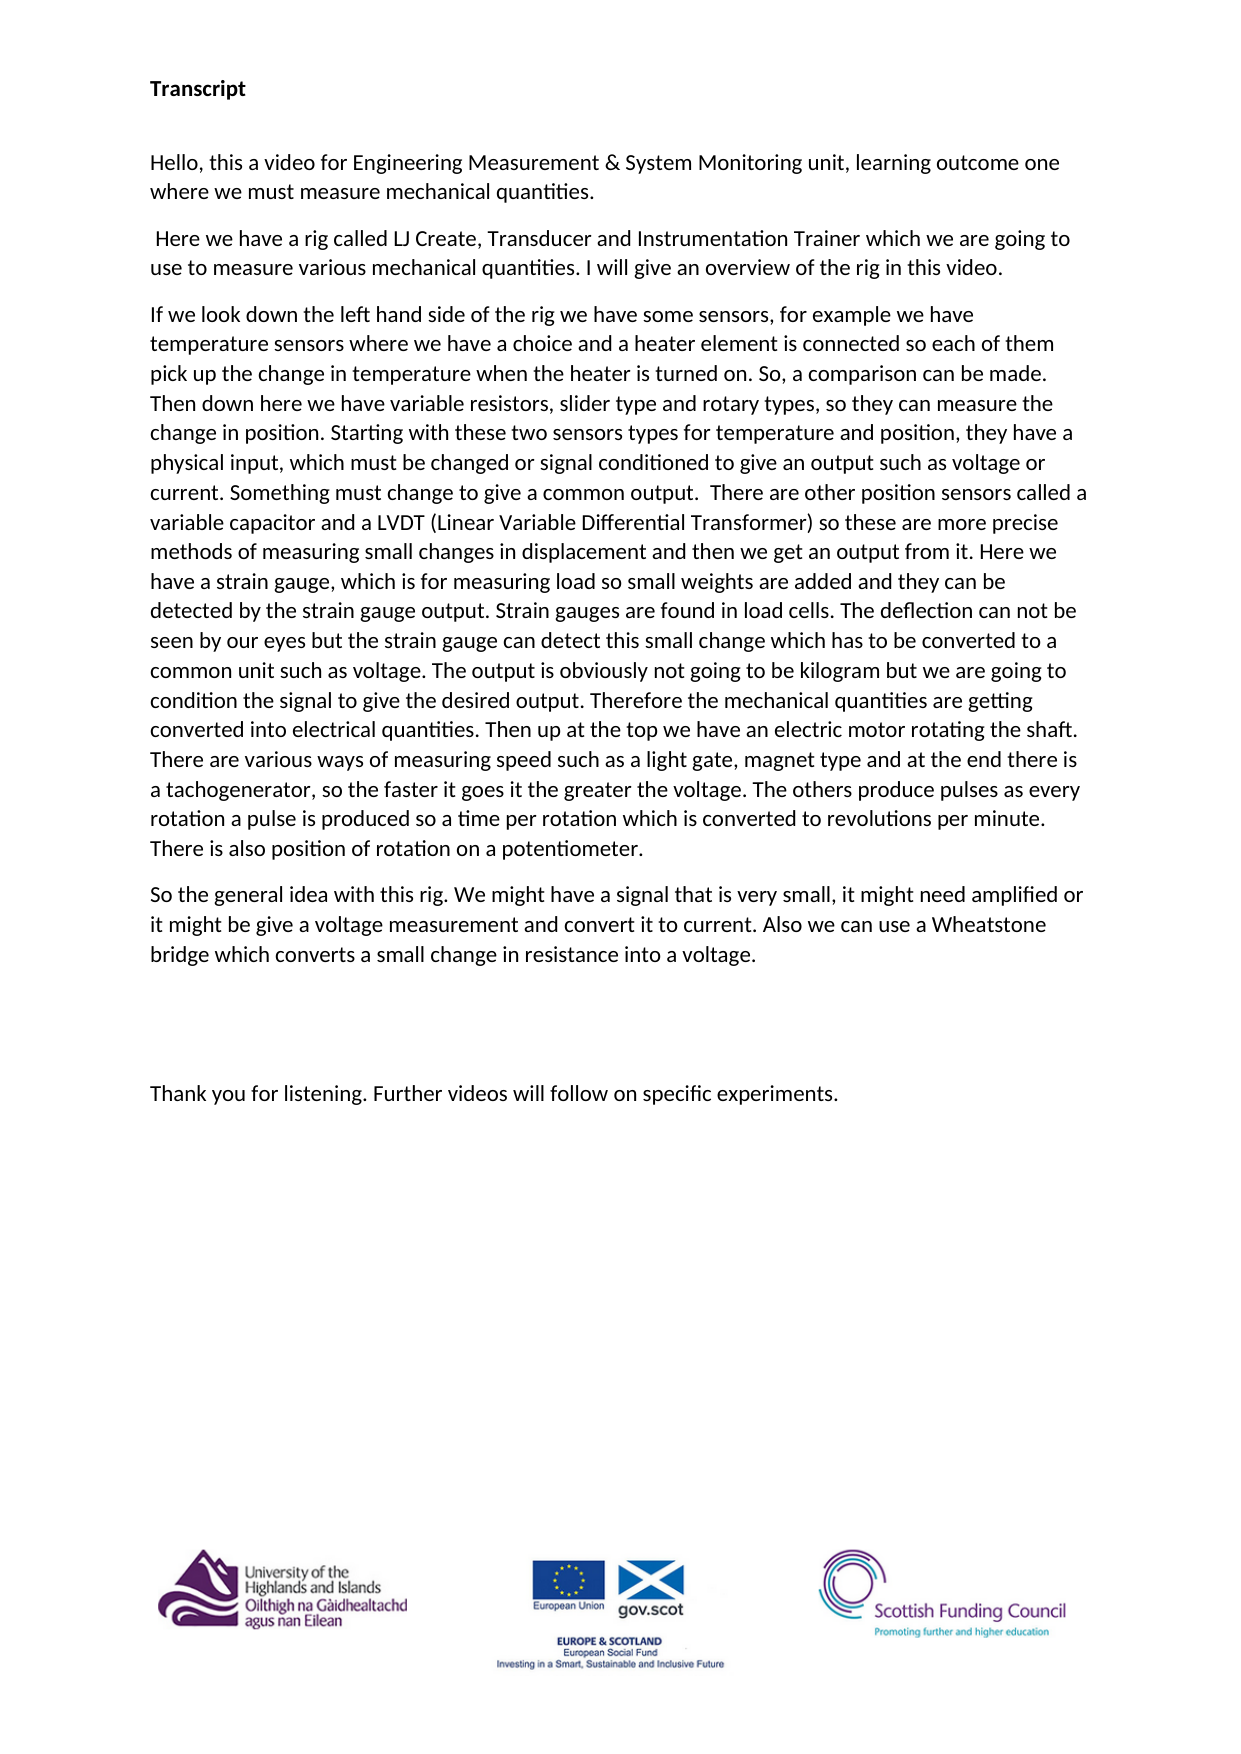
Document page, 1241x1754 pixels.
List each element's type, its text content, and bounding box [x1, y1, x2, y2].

picture [150, 1529, 1091, 1681]
text Hello, this a video for Engineering Measurement & System Monitoring unit, learning outcome one where we must measure mechanical quantities. [150, 148, 1090, 205]
text Thank you for listening. Further videos will follow on specific experiments. [150, 1079, 1090, 1107]
text Here we have a rig called LJ Create, Transducer and Instrumentation Trainer which we are going to use to measure various mechanical quantities. I will give an overview of the rig in this video. [150, 224, 1090, 281]
text If we look down the left hand side of the rig we have some sensors, for example we have temperature sensors where we have a choice and a heater element is connected so each of them pick up the change in temperature when the heater is turned on. So, a comparison can be made. Then down here we have variable resistors, slider type and rotary types, so they can measure the change in position. Starting with these two sensors types for temperature and position, they have a physical input, which must be changed or signal conditioned to give an output such as voltage or current. Something must change to give a common output. There are other position sensors called a variable capacitor and a LVDT (Linear Variable Differential Transformer) so these are more precise methods of measuring small changes in displacement and then we get an output from it. Here we have a strain gauge, which is for measuring load so small weights are added and they can be detected by the strain gauge output. Strain gauges are found in load cells. The deflection can not be seen by our eyes but the strain gauge can detect this small change which has to be converted to a common unit such as voltage. The output is obviously not going to be kilogram but we are going to condition the signal to give the desired output. Therefore the mechanical quantities are getting converted into electrical quantities. Then up at the top we have an electric motor rotating the shaft. There are various ways of measuring speed such as a light gate, magnet type and at the end there is a tachogenerator, so the faster it goes it the greater the voltage. The others produce pulses as every rotation a pulse is produced so a time per rotation which is converted to revolutions per minute. There is also position of rotation on a potentiometer. [150, 300, 1090, 862]
text So the general idea with this rig. We might have a signal that is very small, it might need amplified or it might be give a voltage measurement and convert it to current. Also we can use a Wheatstone bridge which converts a small change in resistance into a voltage. [150, 881, 1090, 968]
